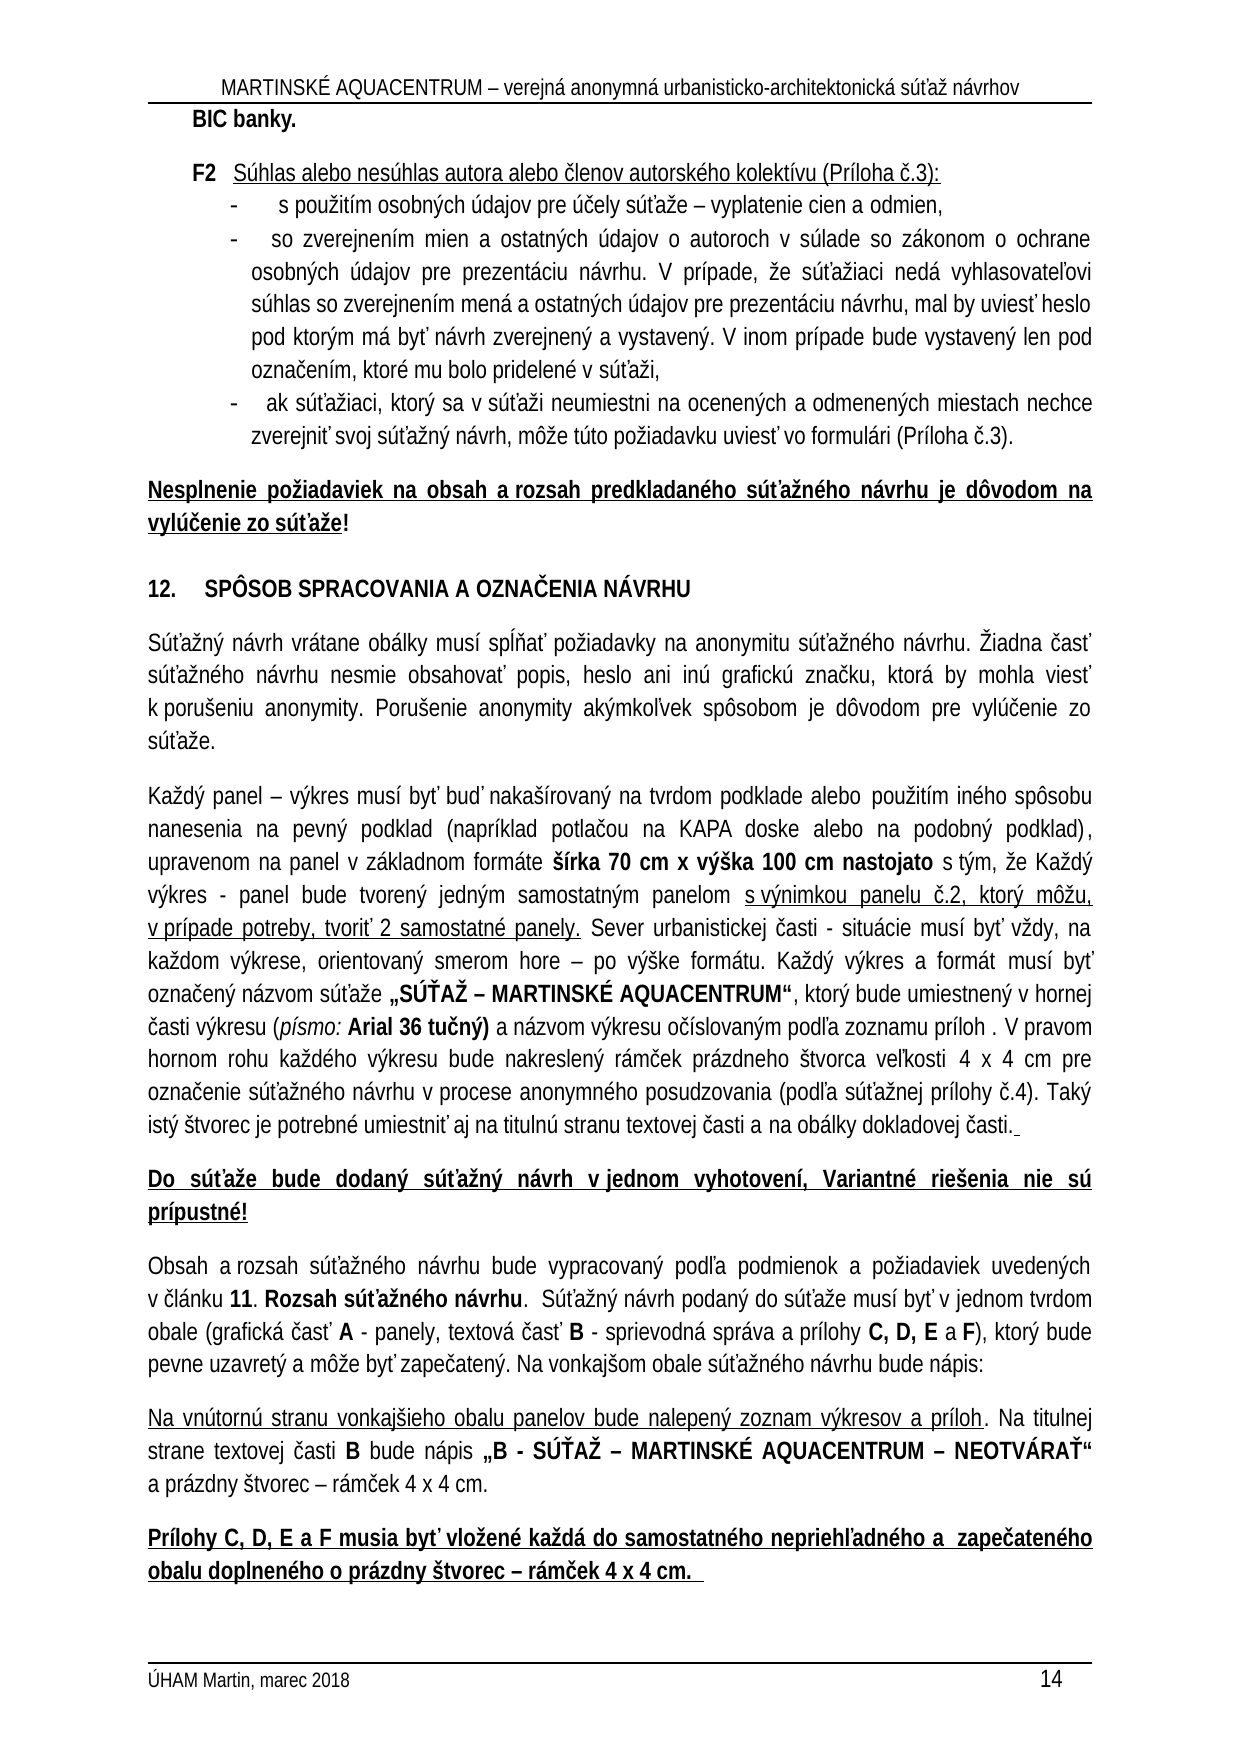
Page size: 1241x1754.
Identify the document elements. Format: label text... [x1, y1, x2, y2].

list s použitím osobných údajov pre účely súťaže – vyplatenie cien a odmien, [229, 191, 1093, 219]
text F2 Súhlas alebo nesúhlas autora alebo členov autorského kolektívu (Príloha č.3): [192, 158, 1093, 186]
text 12. SPÔSOB SPRACOVANIA A OZNAČENIA NÁVRHU [148, 574, 1092, 602]
text Obsah a rozsah súťažného návrhu bude vypracovaný podľa podmienok a požiadaviek uvedených v článku 11. Rozsah súťažného návrhu. Súťažný návrh podaný do súťaže musí byť v jednom tvrdom obale (grafická časť A - panely, textová časť B - sprievodná správa a prílohy C, D, E a F), ktorý bude pevne uzavretý a môže byť zapečatený. Na vonkajšom obale súťažného návrhu bude nápis: [148, 1251, 1092, 1378]
list so zverejnením mien a ostatných údajov o autoroch v súlade so zákonom o ochrane osobných údajov pre prezentáciu návrhu. V prípade, že súťažiaci nedá vyhlasovateľovi súhlas so zverejnením mená a ostatných údajov pre prezentáciu návrhu, mal by uviesť heslo pod ktorým má byť návrh zverejnený a vystavený. V inom prípade bude vystavený len pod označením, ktoré mu bolo pridelené v súťaži, [229, 223, 1093, 384]
text Nesplnenie požiadaviek na obsah a rozsah predkladaného súťažného návrhu je dôvodom na vylúčenie zo súťaže! [148, 501, 1092, 537]
text Do súťaže bude dodaný súťažný návrh v jednom vyhotovení, Variantné riešenia nie sú prípustné! [148, 1164, 1092, 1189]
text Prílohy C, D, E a F musia byť vložené každá do samostatného nepriehľadného a zapečateného obalu doplneného o prázdny štvorec – rámček 4 x 4 cm. [148, 1523, 1092, 1548]
text Do súťaže bude dodaný súťažný návrh v jednom vyhotovení, Variantné riešenia nie sú prípustné! [148, 1190, 1092, 1226]
text Nesplnenie požiadaviek na obsah a rozsah predkladaného súťažného návrhu je dôvodom na vylúčenie zo súťaže! [148, 475, 1092, 500]
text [192, 104, 1092, 132]
list ak súťažiaci, ktorý sa v súťaži neumiestni na ocenených a odmenených miestach nechce zverejniť svoj súťažný návrh, môže túto požiadavku uviesť vo formulári (Príloha č.3). [229, 388, 1093, 450]
text Na vnútornú stranu vonkajšieho obalu panelov bude nalepený zoznam výkresov a príloh. Na titulnej strane textovej časti B bude nápis „B - SÚŤAŽ – MARTINSKÉ AQUACENTRUM – NEOTVÁRAŤ“ a prázdny štvorec – rámček 4 x 4 cm. [148, 1403, 1092, 1498]
text Prílohy C, D, E a F musia byť vložené každá do samostatného nepriehľadného a zapečateného obalu doplneného o prázdny štvorec – rámček 4 x 4 cm. [148, 1549, 1092, 1584]
text Každý panel – výkres musí byť buď nakašírovaný na tvrdom podklade alebo použitím iného spôsobu nanesenia na pevný podklad (napríklad potlačou na KAPA doske alebo na podobný podklad), upravenom na panel v základnom formáte šírka 70 cm x výška 100 cm nastojato s tým, že Každý výkres - panel bude tvorený jedným samostatným panelom s výnimkou panelu č.2, ktorý môžu, v prípade potreby, tvoriť 2 samostatné panely. Sever urbanistickej časti - situácie musí byť vždy, na každom výkrese, orientovaný smerom hore – po výške formátu. Každý výkres a formát musí byť označený názvom súťaže „SÚŤAŽ – MARTINSKÉ AQUACENTRUM“, ktorý bude umiestnený v hornej časti výkresu (písmo: Arial 36 tučný) a názvom výkresu očíslovaným podľa zoznamu príloh . V pravom hornom rohu každého výkresu bude nakreslený rámček prázdneho štvorca veľkosti 4 x 4 cm pre označenie súťažného návrhu v procese anonymného posudzovania (podľa súťažnej prílohy č.4). Taký istý štvorec je potrebné umiestniť aj na titulnú stranu textovej časti a na obálky dokladovej časti. [148, 781, 1092, 1139]
text Súťažný návrh vrátane obálky musí spĺňať požiadavky na anonymitu súťažného návrhu. Žiadna časť súťažného návrhu nesmie obsahovať popis, heslo ani inú grafickú značku, ktorá by mohla viesť k porušeniu anonymity. Porušenie anonymity akýmkoľvek spôsobom je dôvodom pre vylúčenie zo súťaže. [148, 627, 1092, 755]
